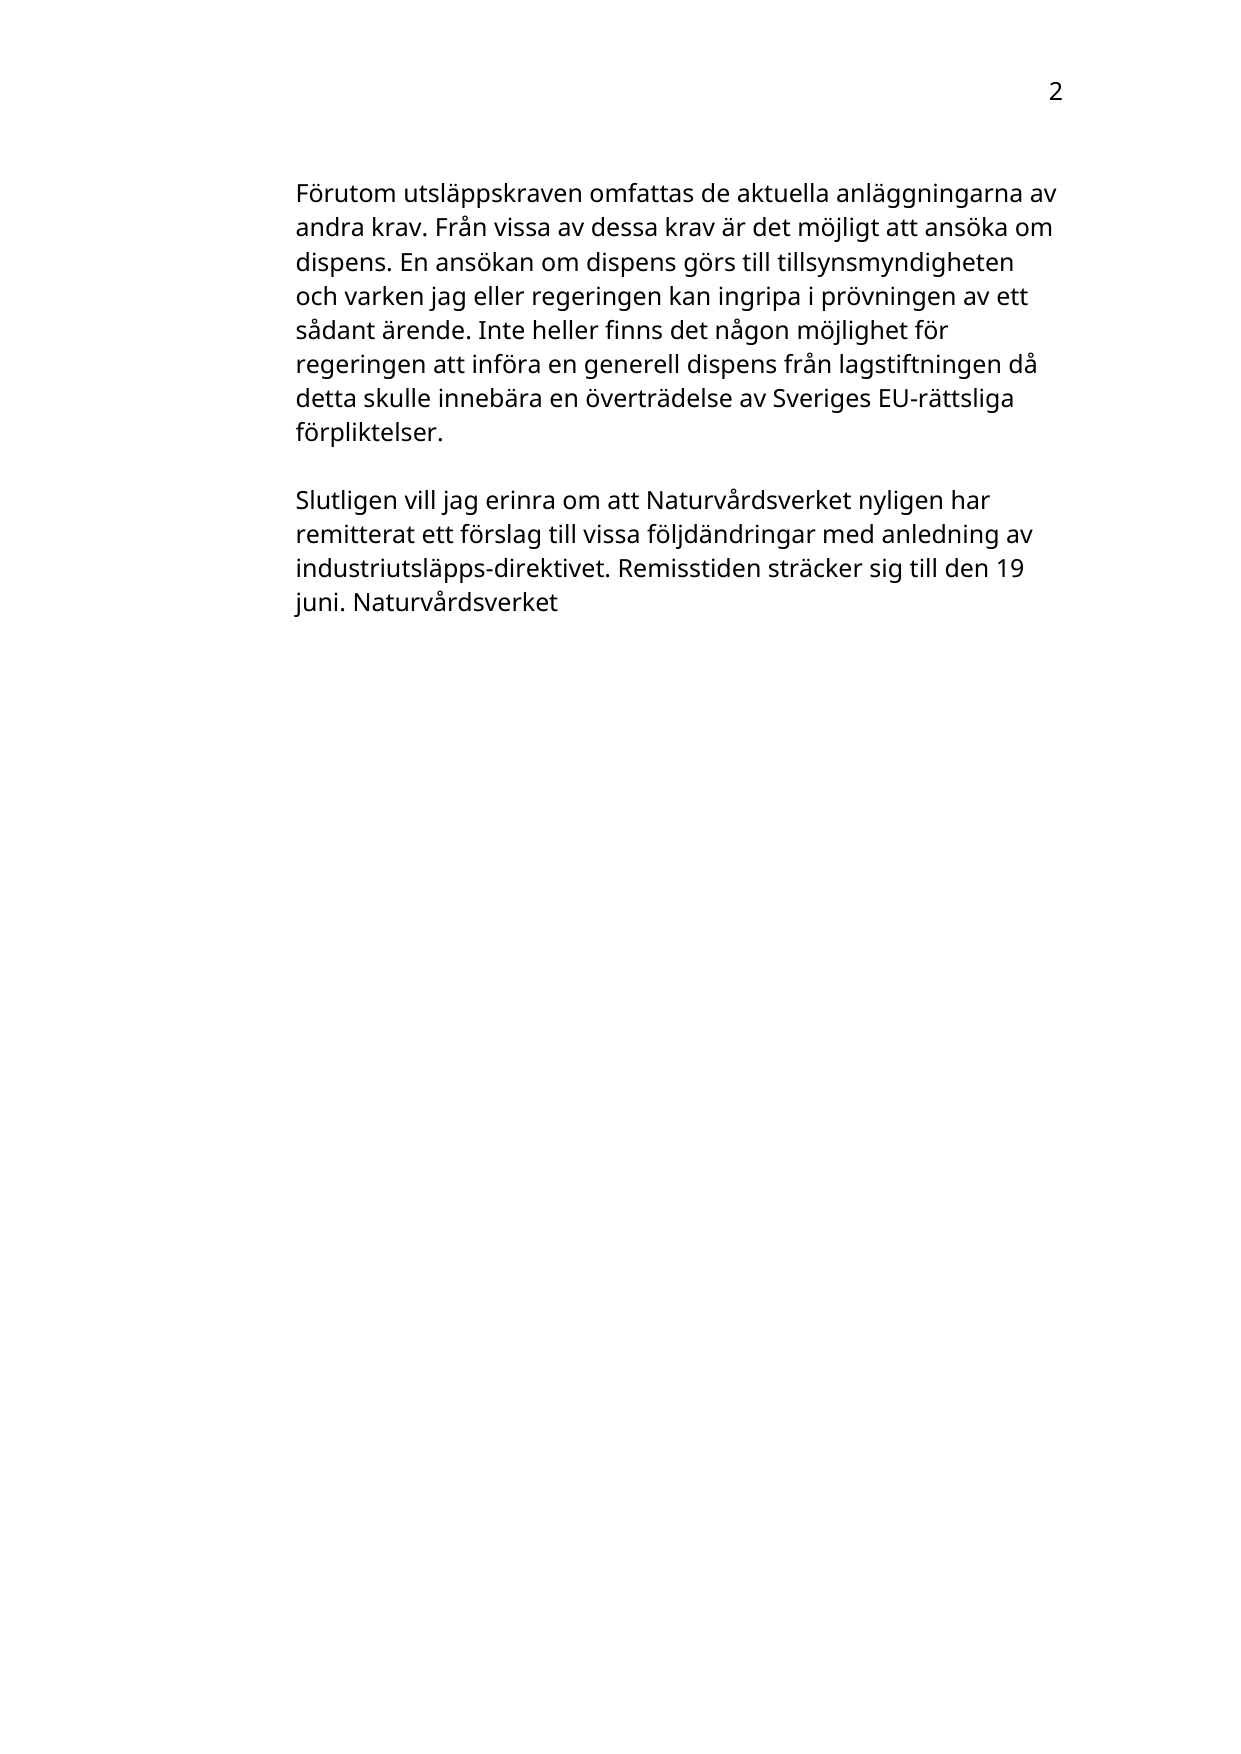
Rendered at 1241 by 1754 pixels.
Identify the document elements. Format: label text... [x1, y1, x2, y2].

text Förutom utsläppskraven omfattas de aktuella anläggningarna av andra krav. Från vissa av dessa krav är det möjligt att ansöka om dispens. En ansökan om dispens görs till tillsynsmyndigheten och varken jag eller regeringen kan ingripa i prövningen av ett sådant ärende. Inte heller finns det någon möjlighet för regeringen att införa en generell dispens från lagstiftningen då detta skulle innebära en överträdelse av Sveriges EU-rättsliga förpliktelser. [295, 176, 1063, 448]
text Slutligen vill jag erinra om att Naturvårdsverket nyligen har remitterat ett förslag till vissa följdändringar med anledning av industriutsläpps-direktivet. Remisstiden sträcker sig till den 19 juni. Naturvårdsverket [295, 483, 1063, 619]
